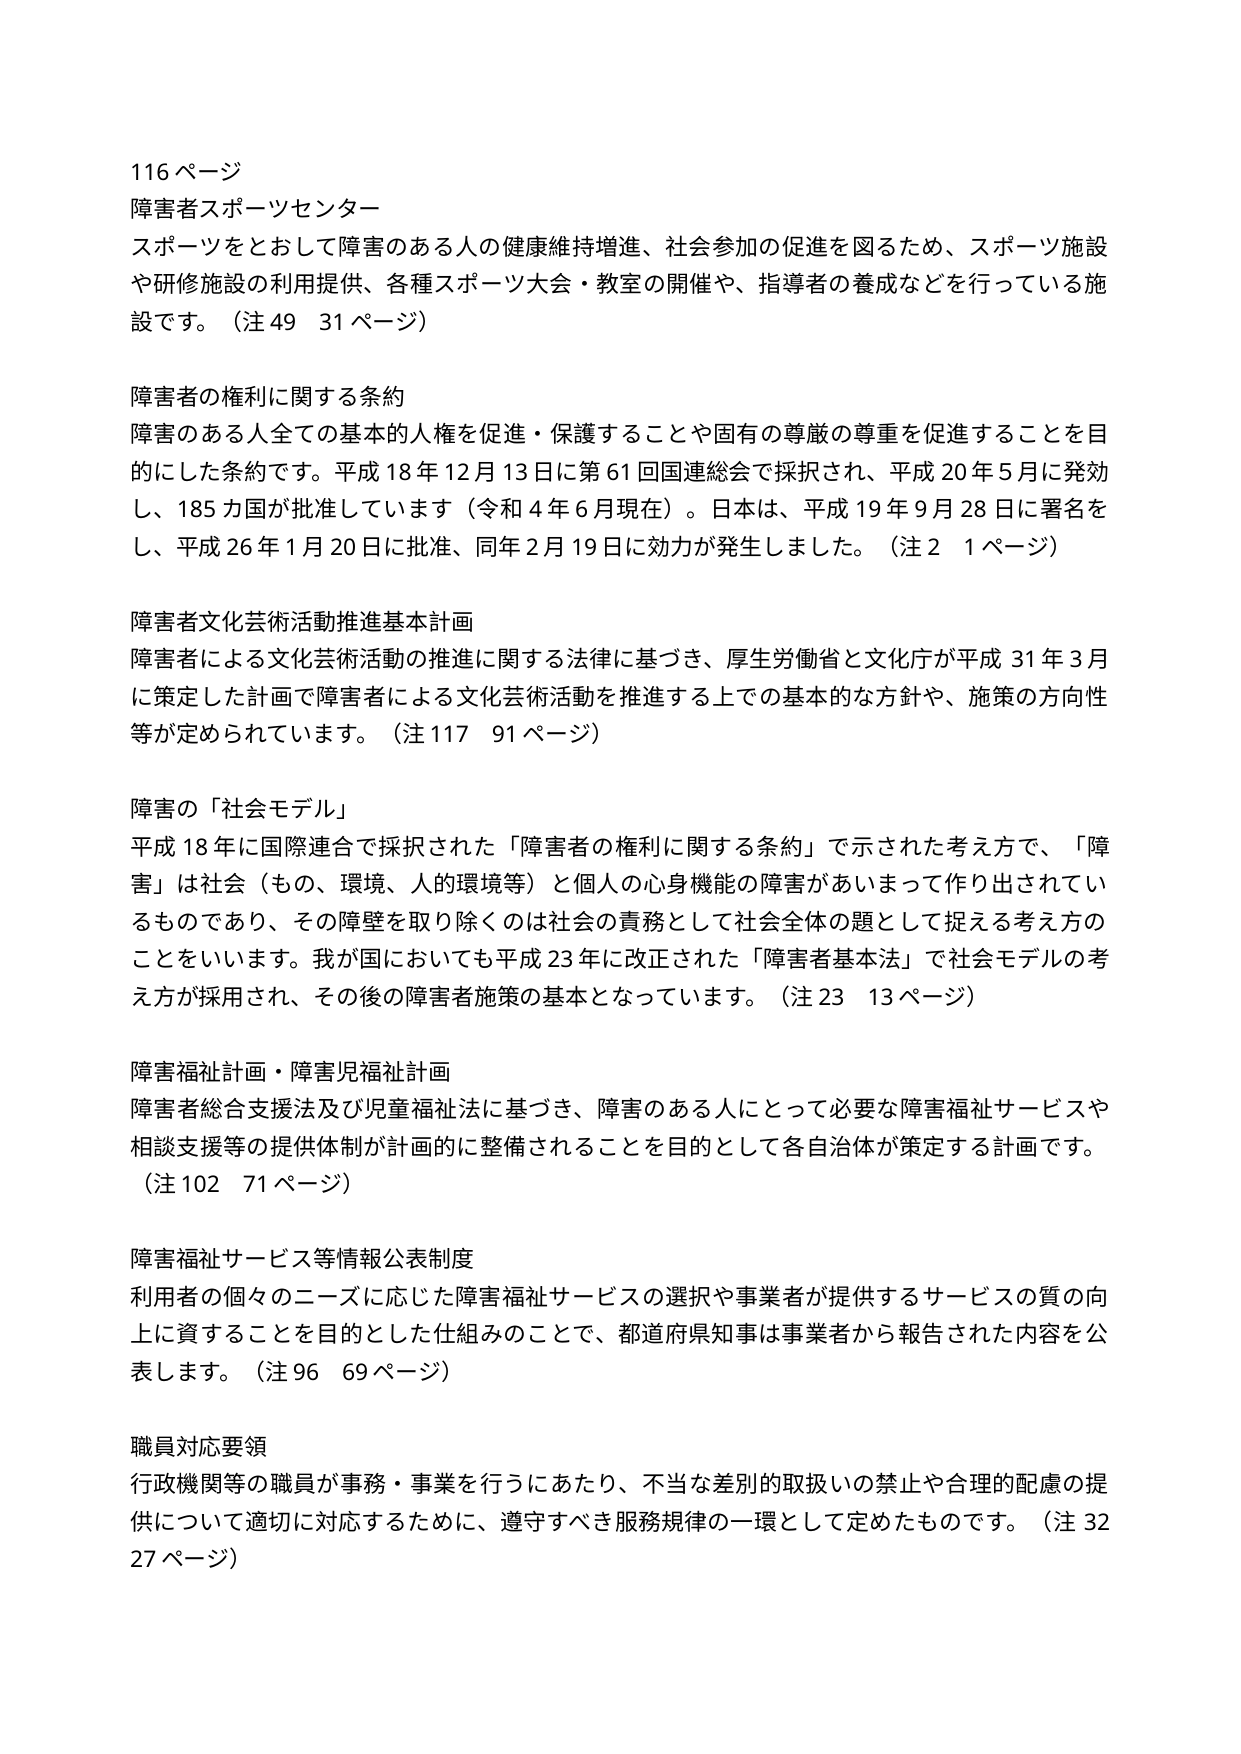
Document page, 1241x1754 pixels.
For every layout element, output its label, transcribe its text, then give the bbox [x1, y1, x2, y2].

text 障害の「社会モデル」 [130, 789, 1110, 827]
text 116ページ [130, 152, 1110, 189]
text 利用者の個々のニーズに応じた障害福祉サービスの選択や事業者が提供するサービスの質の向上に資することを目的とした仕組みのことで、都道府県知事は事業者から報告された内容を公表します。（注96 69ページ） [130, 1277, 1110, 1389]
text 障害福祉計画・障害児福祉計画 [130, 1052, 1110, 1089]
text 障害者文化芸術活動推進基本計画 [130, 602, 1110, 639]
text 障害者総合支援法及び児童福祉法に基づき、障害のある人にとって必要な障害福祉サービスや相談支援等の提供体制が計画的に整備されることを目的として各自治体が策定する計画です。（注102 71ページ） [130, 1089, 1110, 1202]
text 障害者による文化芸術活動の推進に関する法律に基づき、厚生労働省と文化庁が平成31年3月に策定した計画で障害者による文化芸術活動を推進する上での基本的な方針や、施策の方向性等が定められています。（注117 91ページ） [130, 639, 1110, 752]
text 障害者スポーツセンター [130, 189, 1110, 227]
text 障害福祉サービス等情報公表制度 [130, 1239, 1110, 1277]
text 平成18年に国際連合で採択された「障害者の権利に関する条約」で示された考え方で、「障害」は社会（もの、環境、人的環境等）と個人の心身機能の障害があいまって作り出されているものであり、その障壁を取り除くのは社会の責務として社会全体の題として捉える考え方のことをいいます。我が国においても平成23年に改正された「障害者基本法」で社会モデルの考え方が採用され、その後の障害者施策の基本となっています。（注23 13ページ） [130, 827, 1110, 1014]
text 障害のある人全ての基本的人権を促進・保護することや固有の尊厳の尊重を促進することを目的にした条約です。平成18年12月13日に第61回国連総会で採択され、平成20年５月に発効し、185カ国が批准しています（令和4年6月現在）。日本は、平成19年9月28 日に署名をし、平成26年1月20日に批准、同年2月19日に効力が発生しました。（注2 1ページ） [130, 414, 1110, 564]
text スポーツをとおして障害のある人の健康維持増進、社会参加の促進を図るため、スポーツ施設や研修施設の利用提供、各種スポーツ大会・教室の開催や、指導者の養成などを行っている施設です。（注49 31ページ） [130, 227, 1110, 339]
text 行政機関等の職員が事務・事業を行うにあたり、不当な差別的取扱いの禁止や合理的配慮の提供について適切に対応するために、遵守すべき服務規律の一環として定めたものです。（注32 27ページ） [130, 1464, 1110, 1577]
text 職員対応要領 [130, 1427, 1110, 1464]
text 障害者の権利に関する条約 [130, 377, 1110, 414]
